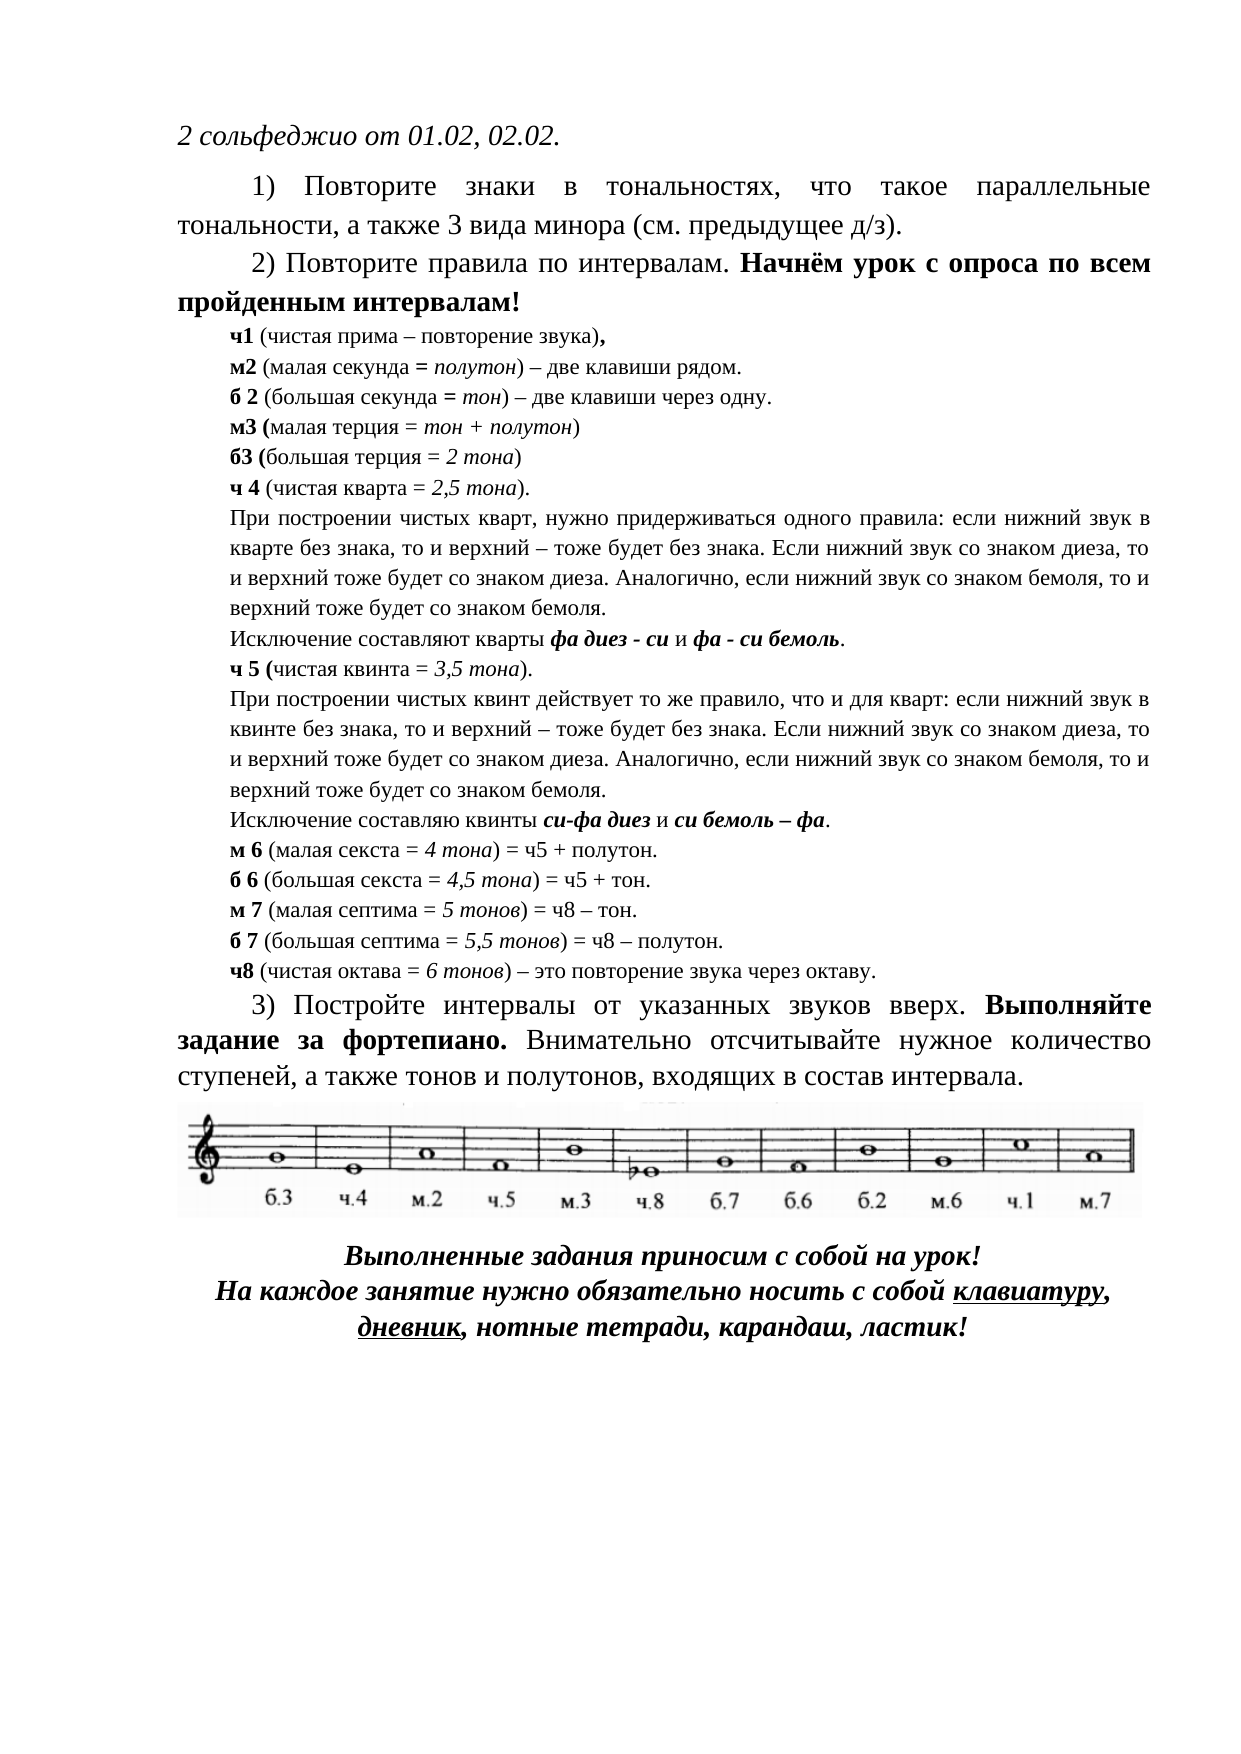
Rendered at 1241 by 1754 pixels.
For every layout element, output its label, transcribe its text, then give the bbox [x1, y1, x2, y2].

list ч1 (чистая прима – повторение звука), [229, 323, 1152, 349]
text 1) Повторите знаки в тональностях, что такое параллельные тональности, а также 3 вида минора (см. предыдущее д/з). [177, 168, 1152, 241]
list м2 (малая секунда = полутон) – две клавиши рядом. [229, 353, 1152, 379]
list б 7 (большая септима = 5,5 тонов) = ч8 – полутон. [229, 927, 1152, 953]
list ч 4 (чистая кварта = 2,5 тона). [229, 474, 1152, 500]
text 2 сольфеджио от 01.02, 02.02. [177, 118, 1152, 152]
list б3 (большая терция = 2 тона) [229, 443, 1152, 470]
list ч8 (чистая октава = 6 тонов) – это повторение звука через октаву. [229, 957, 1152, 983]
text 2) Повторите правила по интервалам. Начнём урок с опроса по всем пройденным интервалам! [177, 246, 1152, 318]
text На каждое занятие нужно обязательно носить с собой клавиатуру, дневник, нотные тетради, карандаш, ластик! [177, 1273, 1152, 1342]
text 3) Постройте интервалы от указанных звуков вверх. Выполняйте задание за фортепиано. Внимательно отсчитывайте нужное количество ступеней, а также тонов и полутонов, входящих в состав интервала. [177, 987, 1152, 1091]
text Выполненные задания приносим с собой на урок! [177, 1238, 1152, 1272]
list б 6 (большая секста = 4,5 тона) = ч5 + тон. [229, 866, 1152, 893]
list б 2 (большая секунда = тон) – две клавиши через одну. [229, 383, 1152, 409]
list При построении чистых квинт действует то же правило, что и для кварт: если нижний звук в квинте без знака, то и верхний – тоже будет без знака. Если нижний звук со знаком диеза, то и верхний тоже будет со знаком диеза. Аналогично, если нижний звук со знаком бемоля, то и верхний тоже будет со знаком бемоля. [229, 685, 1152, 802]
list м 6 (малая секста = 4 тона) = ч5 + полутон. [229, 836, 1152, 862]
list При построении чистых кварт, нужно придерживаться одного правила: если нижний звук в кварте без знака, то и верхний – тоже будет без знака. Если нижний звук со знаком диеза, то и верхний тоже будет со знаком диеза. Аналогично, если нижний звук со знаком бемоля, то и верхний тоже будет со знаком бемоля. [229, 504, 1152, 621]
list Исключение составляю квинты си-фа диез и си бемоль – фа. [229, 806, 1152, 832]
list м 7 (малая септима = 5 тонов) = ч8 – тон. [229, 897, 1152, 923]
list м3 (малая терция = тон + полутон) [229, 413, 1152, 439]
list ч 5 (чистая квинта = 3,5 тона). [229, 655, 1152, 681]
picture [177, 1092, 1151, 1221]
list Исключение составляют кварты фа диез - си и фа - си бемоль. [229, 625, 1152, 651]
